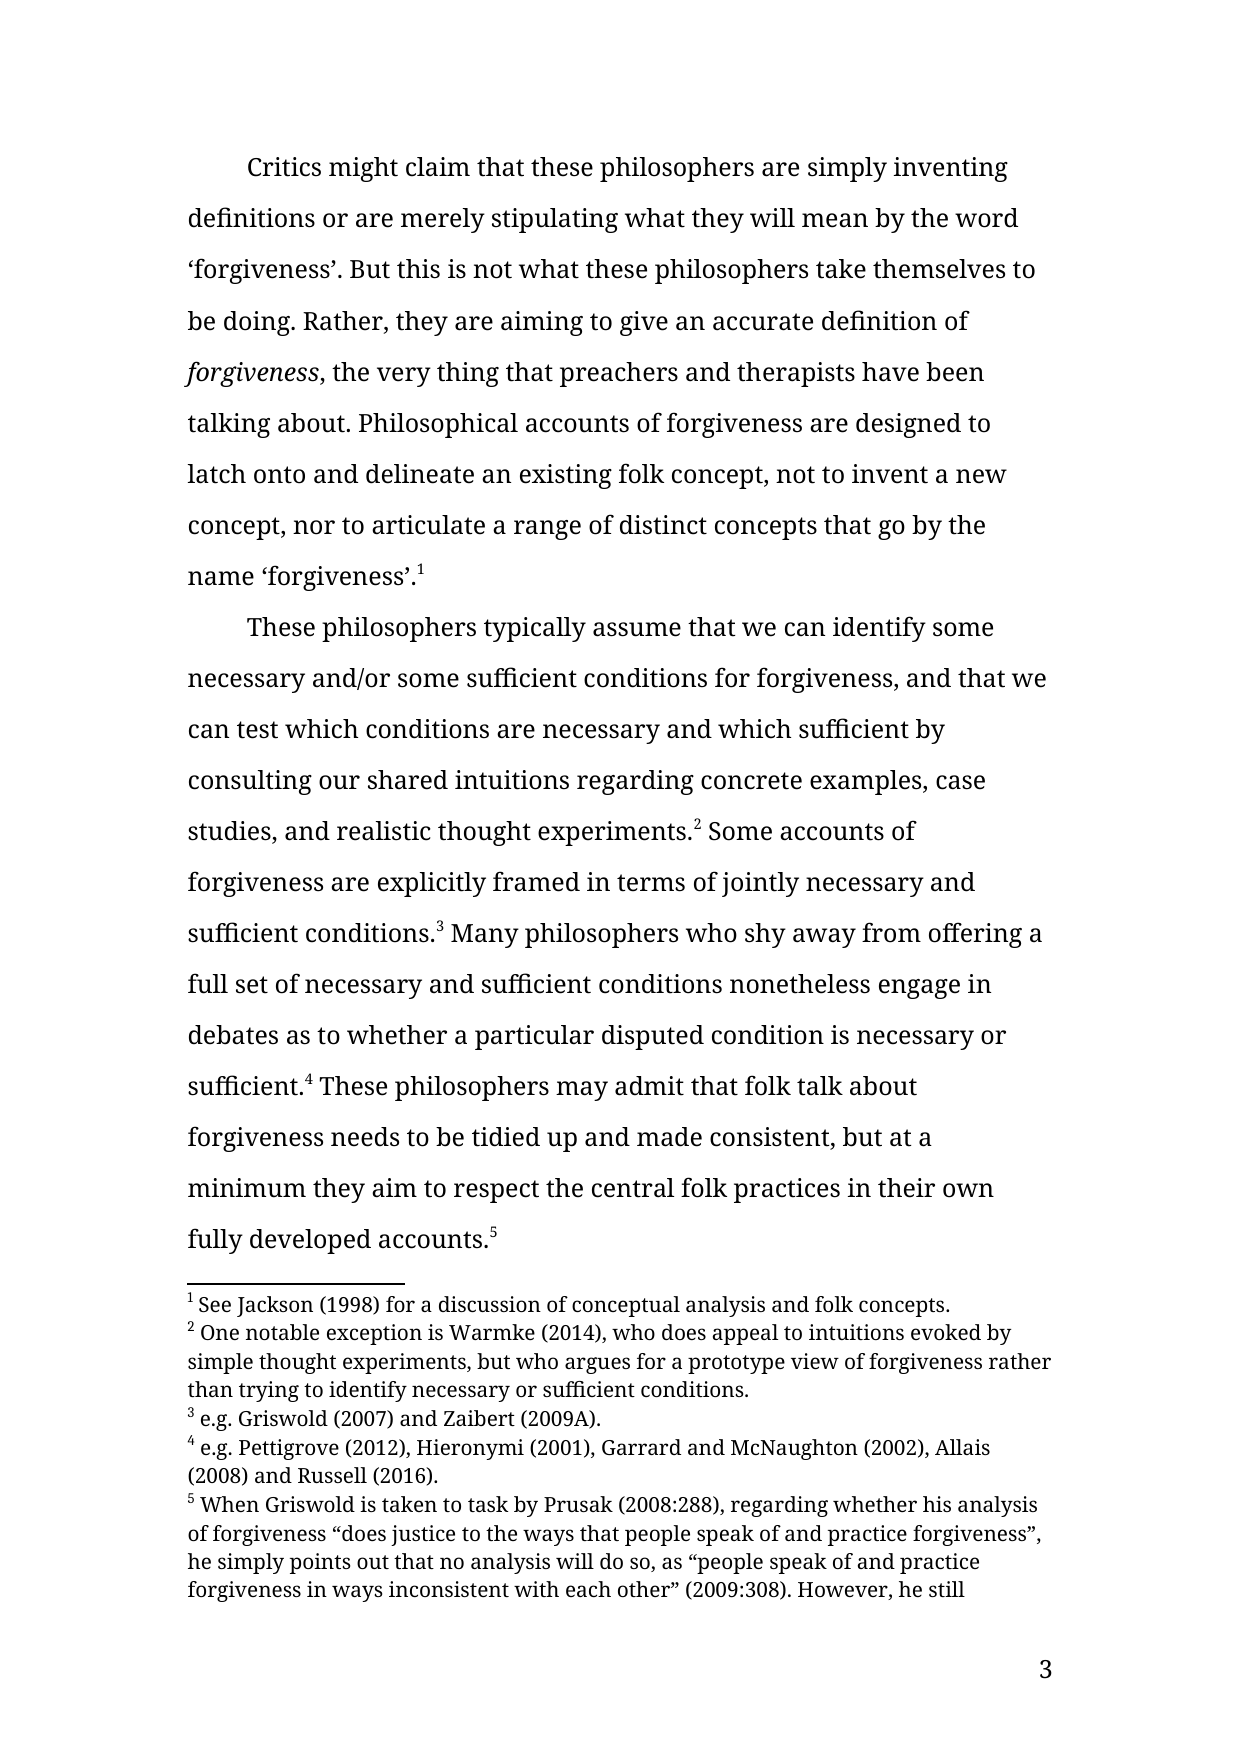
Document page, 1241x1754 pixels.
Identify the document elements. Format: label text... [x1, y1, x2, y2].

text Critics might claim that these philosophers are simply inventing definitions or are merely stipulating what they will mean by the word ‘forgiveness’. But this is not what these philosophers take themselves to be doing. Rather, they are aiming to give an accurate definition of forgiveness, the very thing that preachers and therapists have been talking about. Philosophical accounts of forgiveness are designed to latch onto and delineate an existing folk concept, not to invent a new concept, nor to articulate a range of distinct concepts that go by the name ‘forgiveness’. [187, 150, 1053, 592]
text These philosophers typically assume that we can identify some necessary and/or some sufficient conditions for forgiveness, and that we can test which conditions are necessary and which sufficient by consulting our shared intuitions regarding concrete examples, case studies, and realistic thought experiments. Some accounts of forgiveness are explicitly framed in terms of jointly necessary and sufficient conditions. Many philosophers who shy away from offering a full set of necessary and sufficient conditions nonetheless engage in debates as to whether a particular disputed condition is necessary or sufficient. These philosophers may admit that folk talk about forgiveness needs to be tidied up and made consistent, but at a minimum they aim to respect the central folk practices in their own fully developed accounts. [187, 609, 1053, 1256]
